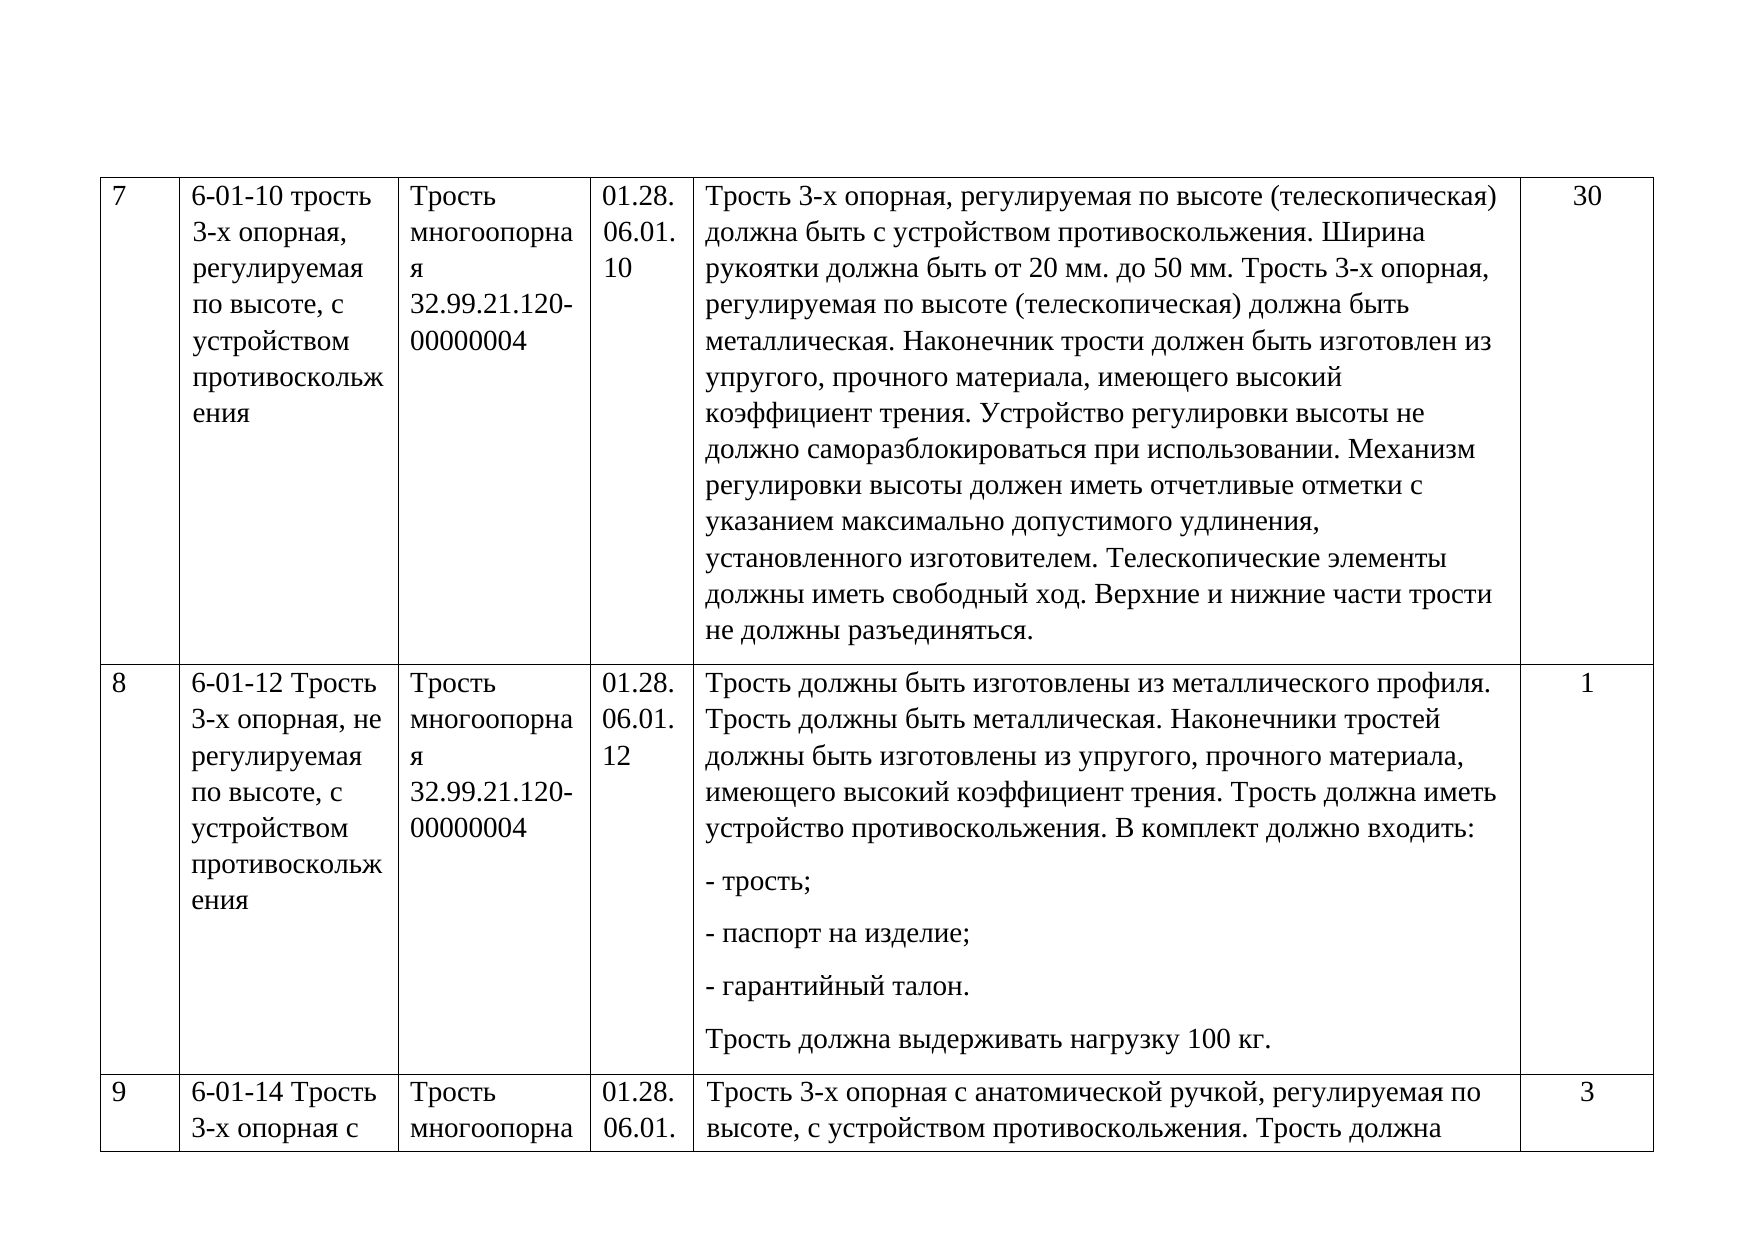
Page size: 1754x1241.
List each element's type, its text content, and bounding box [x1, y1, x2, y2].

table_cell 01.28.06.01.12 [591, 665, 693, 1073]
table_cell 7 [101, 178, 179, 664]
table_cell 9 [101, 1075, 179, 1151]
table_cell Трость многоопорная 32.99.21.120-00000004 [399, 665, 590, 1073]
table_cell 01.28.06.01.10 [591, 178, 693, 664]
table_cell Трость 3-х опорная, регулируемая по высоте (телескопическая) должна быть с устройством противоскольжения. Ширина рукоятки должна быть от 20 мм. до 50 мм. Трость 3-х опорная, регулируемая по высоте (телескопическая) должна быть металлическая. Наконечник трости должен быть изготовлен из упругого, прочного материала, имеющего высокий коэффициент трения. Устройство регулировки высоты не должно саморазблокироваться при использовании. Механизм регулировки высоты должен иметь отчетливые отметки с указанием максимально допустимого удлинения, установленного изготовителем. Телескопические элементы должны иметь свободный ход. Верхние и нижние части трости не должны разъединяться. [694, 178, 1520, 664]
table_cell Трость многоопорная 32.99.21.120-00000004 [399, 178, 590, 664]
table_cell 1 [1521, 665, 1653, 1073]
table_cell Трость должны быть изготовлены из металлического профиля. Трость должны быть металлическая. Наконечники тростей должны быть изготовлены из упругого, прочного материала, имеющего высокий коэффициент трения. Трость должна иметь устройство противоскольжения. В комплект должно входить: - трость; - паспорт на изделие; - гарантийный талон. Трость должна выдерживать нагрузку 100 кг. [694, 665, 1520, 1073]
table_cell 30 [1521, 178, 1653, 664]
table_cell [399, 1075, 590, 1151]
table_cell 01.28.06.01.14 [591, 1075, 693, 1151]
table_cell 6-01-12 Трость 3-х опорная, не регулируемая по высоте, с устройством противоскольжения [180, 665, 398, 1073]
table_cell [180, 1075, 398, 1151]
table_cell 8 [101, 665, 179, 1073]
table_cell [694, 1075, 1520, 1151]
table_cell 3 [1521, 1075, 1653, 1151]
table_cell 6-01-10 трость 3-х опорная, регулируемая по высоте, с устройством противоскольжения [180, 178, 398, 664]
